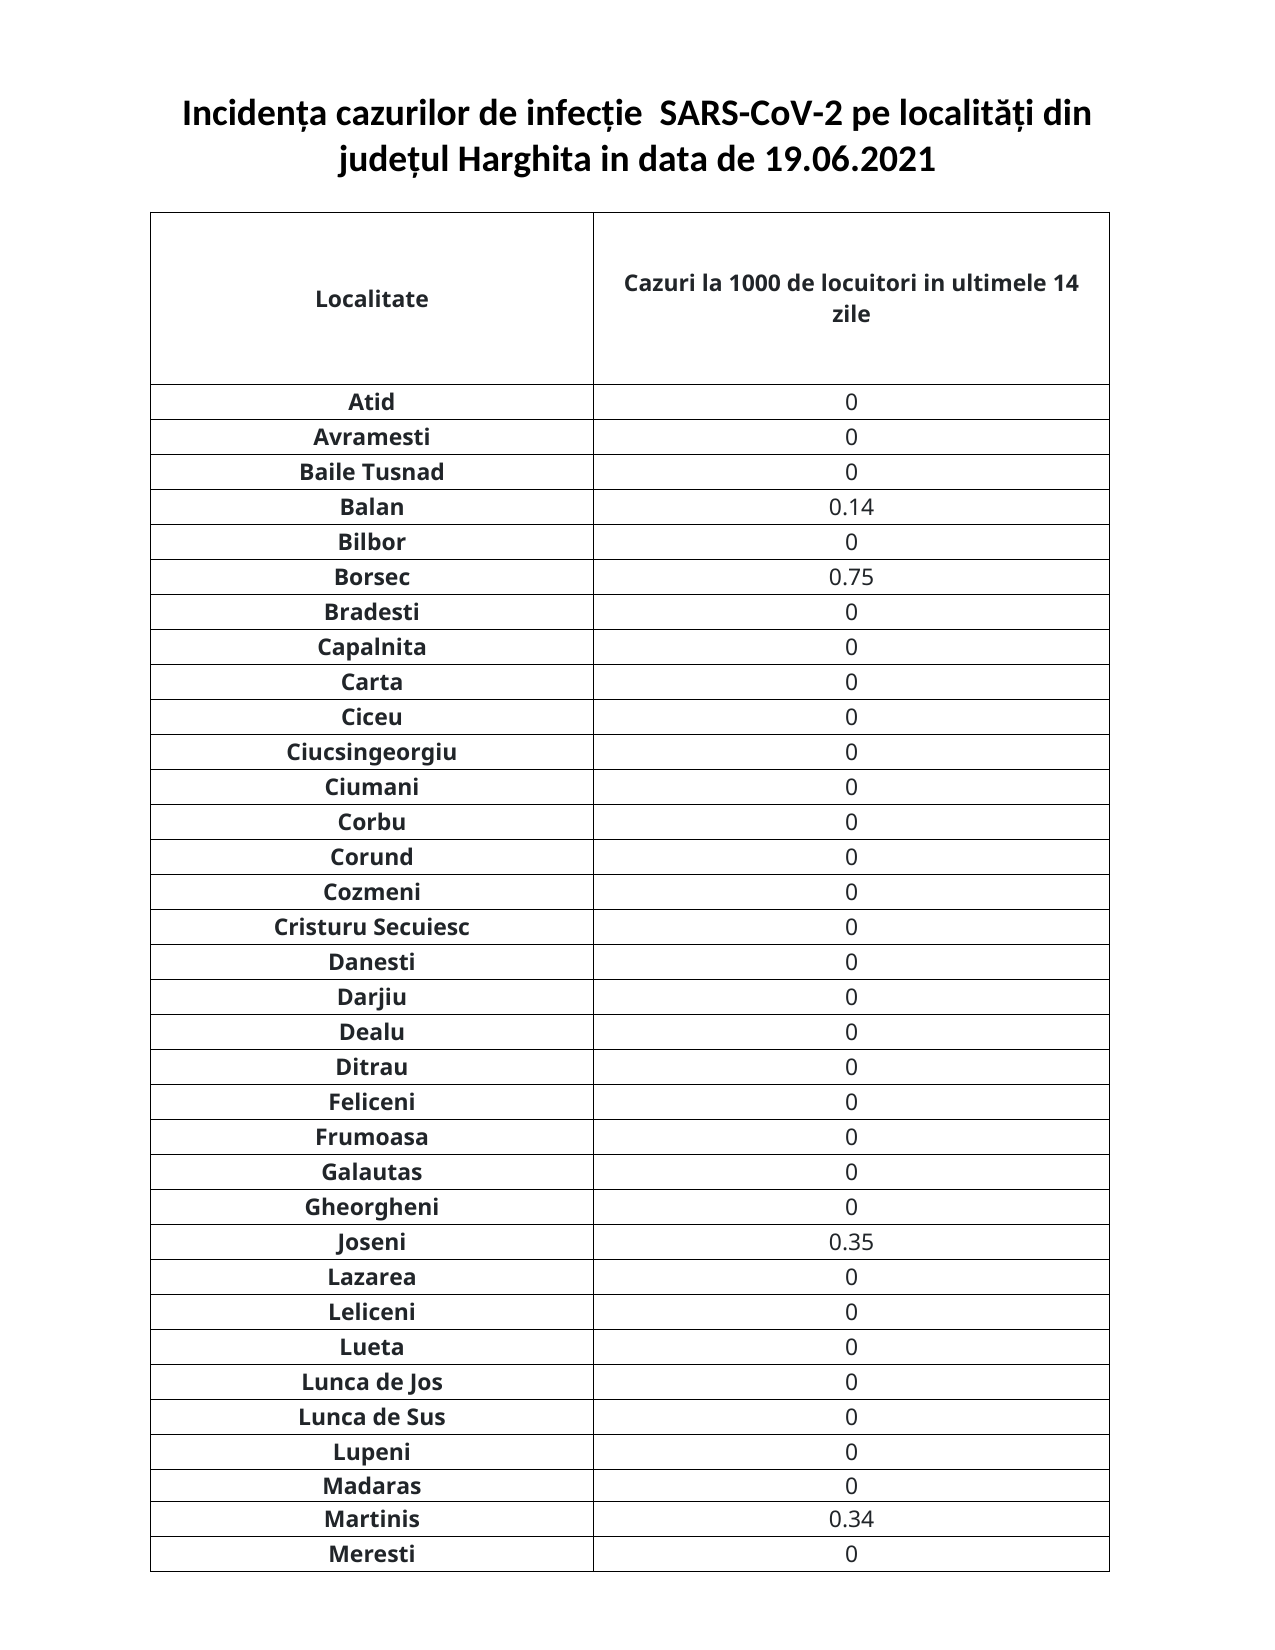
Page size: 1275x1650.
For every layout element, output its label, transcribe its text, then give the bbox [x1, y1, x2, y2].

table_cell 0 [594, 1537, 1109, 1571]
table_cell 0 [594, 875, 1109, 909]
table_cell Baile Tusnad [151, 455, 593, 489]
table_cell Borsec [151, 560, 593, 594]
table_cell 0 [594, 455, 1109, 489]
table_cell Lunca de Sus [151, 1400, 593, 1434]
table_cell 0 [594, 805, 1109, 839]
table_cell 0.34 [594, 1502, 1109, 1536]
table_cell Gheorgheni [151, 1190, 593, 1224]
table_cell 0 [594, 1155, 1109, 1189]
table_cell Balan [151, 490, 593, 524]
table_cell Frumoasa [151, 1120, 593, 1154]
table_cell Leliceni [151, 1295, 593, 1329]
table_cell Corbu [151, 805, 593, 839]
table_cell Lunca de Jos [151, 1365, 593, 1399]
table_cell 0.35 [594, 1225, 1109, 1259]
table_cell 0 [594, 910, 1109, 944]
table_cell Meresti [151, 1537, 593, 1571]
table_cell Madaras [151, 1470, 593, 1501]
table_cell Feliceni [151, 1085, 593, 1119]
table_header Cazuri la 1000 de locuitori in ultimele 14 zile [594, 213, 1109, 384]
table_cell 0 [594, 1470, 1109, 1501]
table_cell Ciucsingeorgiu [151, 735, 593, 769]
table_cell Darjiu [151, 980, 593, 1014]
table_cell 0 [594, 1330, 1109, 1364]
table_cell 0.14 [594, 490, 1109, 524]
table_cell Joseni [151, 1225, 593, 1259]
table_cell Capalnita [151, 630, 593, 664]
table_cell 0 [594, 1295, 1109, 1329]
table_cell Cristuru Secuiesc [151, 910, 593, 944]
text Incidența cazurilor de infecție SARS-CoV-2 pe localități din județul Harghita in data de 19.06.2021 [150, 89, 1125, 180]
table_cell Bilbor [151, 525, 593, 559]
table_cell Cozmeni [151, 875, 593, 909]
table_cell 0 [594, 1190, 1109, 1224]
table_cell 0 [594, 735, 1109, 769]
table_cell 0 [594, 665, 1109, 699]
table_cell Ditrau [151, 1050, 593, 1084]
table_cell 0 [594, 525, 1109, 559]
table_cell Galautas [151, 1155, 593, 1189]
table_cell 0 [594, 770, 1109, 804]
table_cell 0 [594, 420, 1109, 454]
table_cell 0 [594, 385, 1109, 419]
table_cell Corund [151, 840, 593, 874]
table_cell Ciceu [151, 700, 593, 734]
table_cell 0 [594, 1085, 1109, 1119]
table_cell 0 [594, 700, 1109, 734]
table_cell 0 [594, 1435, 1109, 1469]
table_cell 0 [594, 840, 1109, 874]
table_cell 0 [594, 630, 1109, 664]
table_cell Lupeni [151, 1435, 593, 1469]
table_cell Carta [151, 665, 593, 699]
table_cell Avramesti [151, 420, 593, 454]
table_cell 0 [594, 595, 1109, 629]
table_cell 0 [594, 1120, 1109, 1154]
table_cell Bradesti [151, 595, 593, 629]
table_cell 0 [594, 1015, 1109, 1049]
table_cell 0 [594, 980, 1109, 1014]
table_cell 0 [594, 1050, 1109, 1084]
table_cell Atid [151, 385, 593, 419]
table_cell 0 [594, 945, 1109, 979]
table_cell 0 [594, 1260, 1109, 1294]
table_header Localitate [151, 213, 593, 384]
table_cell Danesti [151, 945, 593, 979]
table_cell Dealu [151, 1015, 593, 1049]
table_cell Martinis [151, 1502, 593, 1536]
table_cell 0 [594, 1400, 1109, 1434]
table_cell Ciumani [151, 770, 593, 804]
table_cell Lueta [151, 1330, 593, 1364]
table_cell 0.75 [594, 560, 1109, 594]
table_cell 0 [594, 1365, 1109, 1399]
table_cell Lazarea [151, 1260, 593, 1294]
